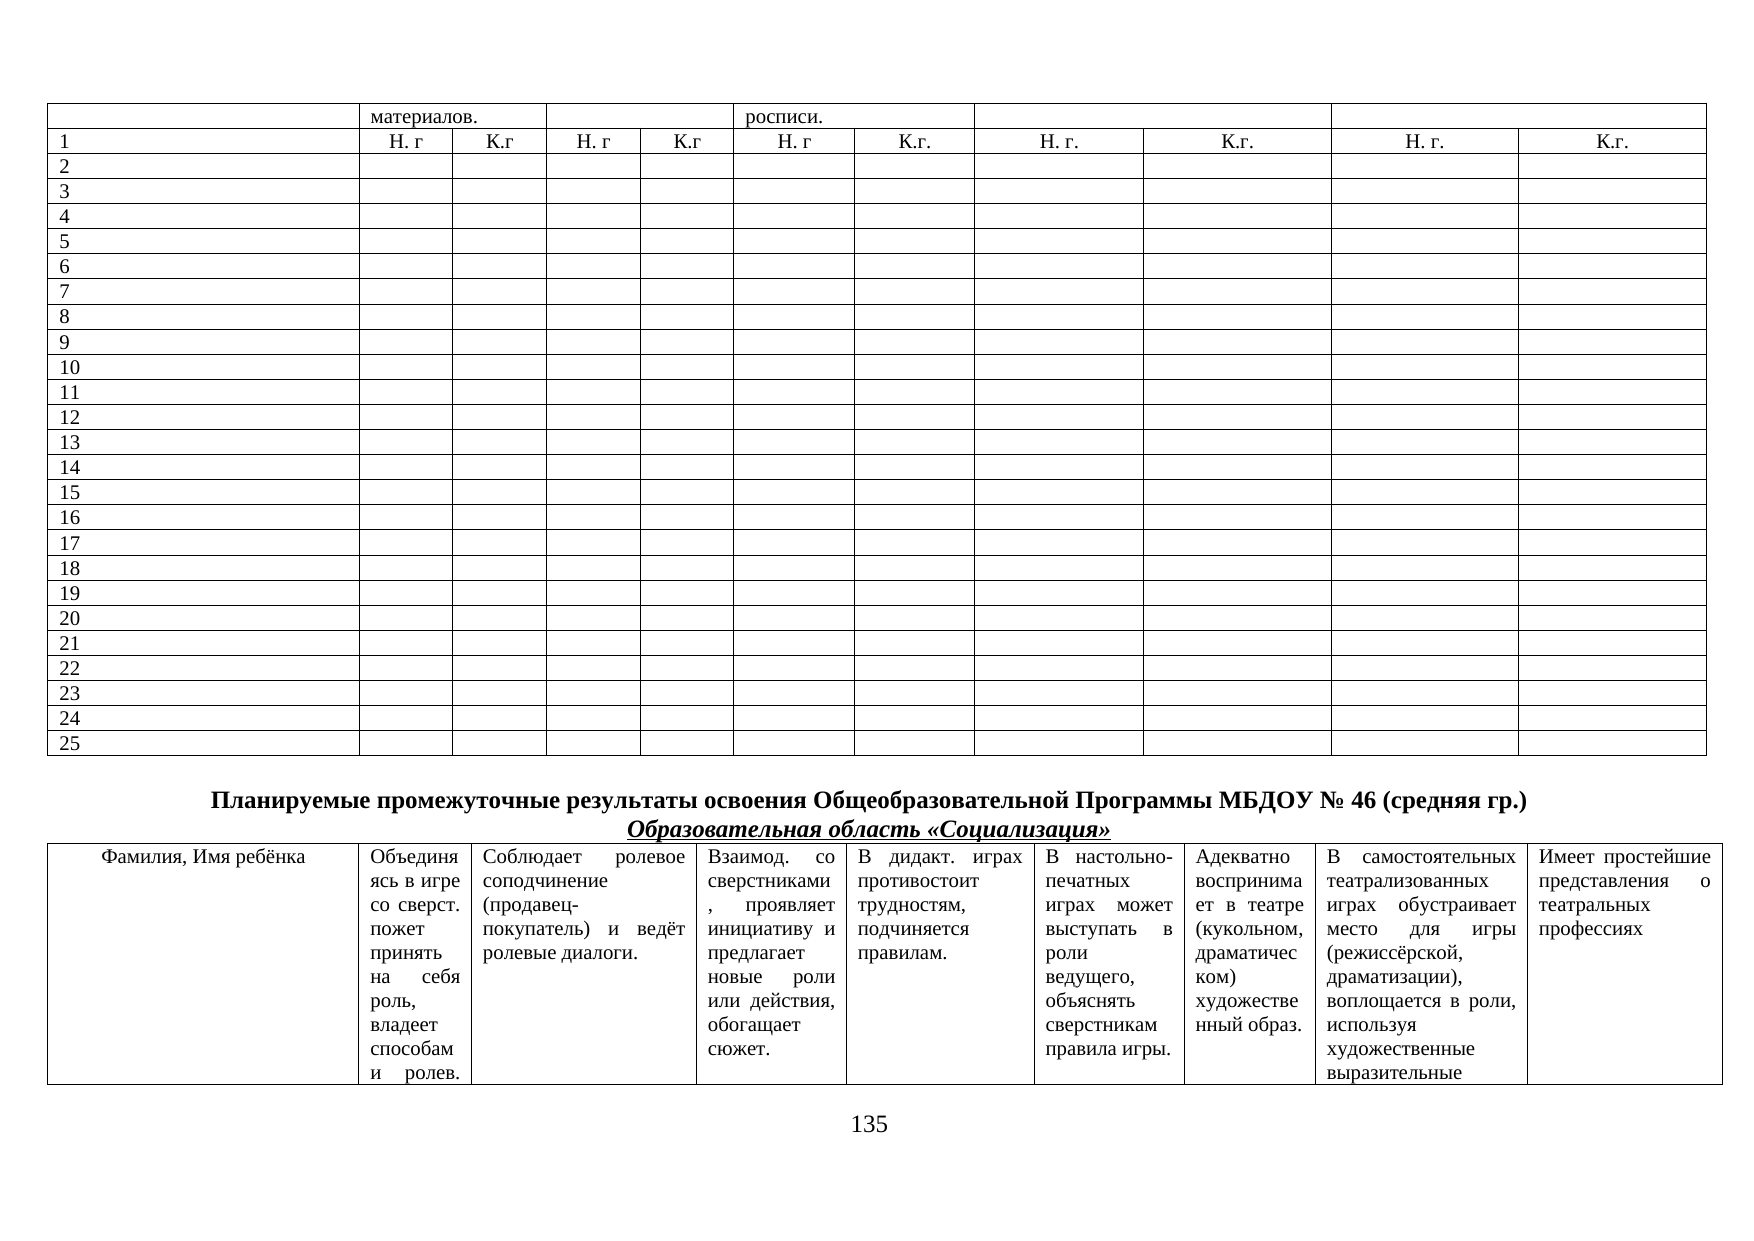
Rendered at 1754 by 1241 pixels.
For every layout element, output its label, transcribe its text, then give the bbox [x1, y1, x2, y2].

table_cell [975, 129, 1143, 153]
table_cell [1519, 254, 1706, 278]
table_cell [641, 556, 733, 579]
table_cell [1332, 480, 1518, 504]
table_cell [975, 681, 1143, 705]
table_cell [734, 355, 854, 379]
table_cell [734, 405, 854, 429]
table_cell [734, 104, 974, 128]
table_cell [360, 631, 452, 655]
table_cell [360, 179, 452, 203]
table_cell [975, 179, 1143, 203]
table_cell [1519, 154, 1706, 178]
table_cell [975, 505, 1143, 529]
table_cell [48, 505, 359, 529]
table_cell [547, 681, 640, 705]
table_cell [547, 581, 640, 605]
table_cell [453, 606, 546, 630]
text Образовательная область «Социализация» [59, 814, 1679, 843]
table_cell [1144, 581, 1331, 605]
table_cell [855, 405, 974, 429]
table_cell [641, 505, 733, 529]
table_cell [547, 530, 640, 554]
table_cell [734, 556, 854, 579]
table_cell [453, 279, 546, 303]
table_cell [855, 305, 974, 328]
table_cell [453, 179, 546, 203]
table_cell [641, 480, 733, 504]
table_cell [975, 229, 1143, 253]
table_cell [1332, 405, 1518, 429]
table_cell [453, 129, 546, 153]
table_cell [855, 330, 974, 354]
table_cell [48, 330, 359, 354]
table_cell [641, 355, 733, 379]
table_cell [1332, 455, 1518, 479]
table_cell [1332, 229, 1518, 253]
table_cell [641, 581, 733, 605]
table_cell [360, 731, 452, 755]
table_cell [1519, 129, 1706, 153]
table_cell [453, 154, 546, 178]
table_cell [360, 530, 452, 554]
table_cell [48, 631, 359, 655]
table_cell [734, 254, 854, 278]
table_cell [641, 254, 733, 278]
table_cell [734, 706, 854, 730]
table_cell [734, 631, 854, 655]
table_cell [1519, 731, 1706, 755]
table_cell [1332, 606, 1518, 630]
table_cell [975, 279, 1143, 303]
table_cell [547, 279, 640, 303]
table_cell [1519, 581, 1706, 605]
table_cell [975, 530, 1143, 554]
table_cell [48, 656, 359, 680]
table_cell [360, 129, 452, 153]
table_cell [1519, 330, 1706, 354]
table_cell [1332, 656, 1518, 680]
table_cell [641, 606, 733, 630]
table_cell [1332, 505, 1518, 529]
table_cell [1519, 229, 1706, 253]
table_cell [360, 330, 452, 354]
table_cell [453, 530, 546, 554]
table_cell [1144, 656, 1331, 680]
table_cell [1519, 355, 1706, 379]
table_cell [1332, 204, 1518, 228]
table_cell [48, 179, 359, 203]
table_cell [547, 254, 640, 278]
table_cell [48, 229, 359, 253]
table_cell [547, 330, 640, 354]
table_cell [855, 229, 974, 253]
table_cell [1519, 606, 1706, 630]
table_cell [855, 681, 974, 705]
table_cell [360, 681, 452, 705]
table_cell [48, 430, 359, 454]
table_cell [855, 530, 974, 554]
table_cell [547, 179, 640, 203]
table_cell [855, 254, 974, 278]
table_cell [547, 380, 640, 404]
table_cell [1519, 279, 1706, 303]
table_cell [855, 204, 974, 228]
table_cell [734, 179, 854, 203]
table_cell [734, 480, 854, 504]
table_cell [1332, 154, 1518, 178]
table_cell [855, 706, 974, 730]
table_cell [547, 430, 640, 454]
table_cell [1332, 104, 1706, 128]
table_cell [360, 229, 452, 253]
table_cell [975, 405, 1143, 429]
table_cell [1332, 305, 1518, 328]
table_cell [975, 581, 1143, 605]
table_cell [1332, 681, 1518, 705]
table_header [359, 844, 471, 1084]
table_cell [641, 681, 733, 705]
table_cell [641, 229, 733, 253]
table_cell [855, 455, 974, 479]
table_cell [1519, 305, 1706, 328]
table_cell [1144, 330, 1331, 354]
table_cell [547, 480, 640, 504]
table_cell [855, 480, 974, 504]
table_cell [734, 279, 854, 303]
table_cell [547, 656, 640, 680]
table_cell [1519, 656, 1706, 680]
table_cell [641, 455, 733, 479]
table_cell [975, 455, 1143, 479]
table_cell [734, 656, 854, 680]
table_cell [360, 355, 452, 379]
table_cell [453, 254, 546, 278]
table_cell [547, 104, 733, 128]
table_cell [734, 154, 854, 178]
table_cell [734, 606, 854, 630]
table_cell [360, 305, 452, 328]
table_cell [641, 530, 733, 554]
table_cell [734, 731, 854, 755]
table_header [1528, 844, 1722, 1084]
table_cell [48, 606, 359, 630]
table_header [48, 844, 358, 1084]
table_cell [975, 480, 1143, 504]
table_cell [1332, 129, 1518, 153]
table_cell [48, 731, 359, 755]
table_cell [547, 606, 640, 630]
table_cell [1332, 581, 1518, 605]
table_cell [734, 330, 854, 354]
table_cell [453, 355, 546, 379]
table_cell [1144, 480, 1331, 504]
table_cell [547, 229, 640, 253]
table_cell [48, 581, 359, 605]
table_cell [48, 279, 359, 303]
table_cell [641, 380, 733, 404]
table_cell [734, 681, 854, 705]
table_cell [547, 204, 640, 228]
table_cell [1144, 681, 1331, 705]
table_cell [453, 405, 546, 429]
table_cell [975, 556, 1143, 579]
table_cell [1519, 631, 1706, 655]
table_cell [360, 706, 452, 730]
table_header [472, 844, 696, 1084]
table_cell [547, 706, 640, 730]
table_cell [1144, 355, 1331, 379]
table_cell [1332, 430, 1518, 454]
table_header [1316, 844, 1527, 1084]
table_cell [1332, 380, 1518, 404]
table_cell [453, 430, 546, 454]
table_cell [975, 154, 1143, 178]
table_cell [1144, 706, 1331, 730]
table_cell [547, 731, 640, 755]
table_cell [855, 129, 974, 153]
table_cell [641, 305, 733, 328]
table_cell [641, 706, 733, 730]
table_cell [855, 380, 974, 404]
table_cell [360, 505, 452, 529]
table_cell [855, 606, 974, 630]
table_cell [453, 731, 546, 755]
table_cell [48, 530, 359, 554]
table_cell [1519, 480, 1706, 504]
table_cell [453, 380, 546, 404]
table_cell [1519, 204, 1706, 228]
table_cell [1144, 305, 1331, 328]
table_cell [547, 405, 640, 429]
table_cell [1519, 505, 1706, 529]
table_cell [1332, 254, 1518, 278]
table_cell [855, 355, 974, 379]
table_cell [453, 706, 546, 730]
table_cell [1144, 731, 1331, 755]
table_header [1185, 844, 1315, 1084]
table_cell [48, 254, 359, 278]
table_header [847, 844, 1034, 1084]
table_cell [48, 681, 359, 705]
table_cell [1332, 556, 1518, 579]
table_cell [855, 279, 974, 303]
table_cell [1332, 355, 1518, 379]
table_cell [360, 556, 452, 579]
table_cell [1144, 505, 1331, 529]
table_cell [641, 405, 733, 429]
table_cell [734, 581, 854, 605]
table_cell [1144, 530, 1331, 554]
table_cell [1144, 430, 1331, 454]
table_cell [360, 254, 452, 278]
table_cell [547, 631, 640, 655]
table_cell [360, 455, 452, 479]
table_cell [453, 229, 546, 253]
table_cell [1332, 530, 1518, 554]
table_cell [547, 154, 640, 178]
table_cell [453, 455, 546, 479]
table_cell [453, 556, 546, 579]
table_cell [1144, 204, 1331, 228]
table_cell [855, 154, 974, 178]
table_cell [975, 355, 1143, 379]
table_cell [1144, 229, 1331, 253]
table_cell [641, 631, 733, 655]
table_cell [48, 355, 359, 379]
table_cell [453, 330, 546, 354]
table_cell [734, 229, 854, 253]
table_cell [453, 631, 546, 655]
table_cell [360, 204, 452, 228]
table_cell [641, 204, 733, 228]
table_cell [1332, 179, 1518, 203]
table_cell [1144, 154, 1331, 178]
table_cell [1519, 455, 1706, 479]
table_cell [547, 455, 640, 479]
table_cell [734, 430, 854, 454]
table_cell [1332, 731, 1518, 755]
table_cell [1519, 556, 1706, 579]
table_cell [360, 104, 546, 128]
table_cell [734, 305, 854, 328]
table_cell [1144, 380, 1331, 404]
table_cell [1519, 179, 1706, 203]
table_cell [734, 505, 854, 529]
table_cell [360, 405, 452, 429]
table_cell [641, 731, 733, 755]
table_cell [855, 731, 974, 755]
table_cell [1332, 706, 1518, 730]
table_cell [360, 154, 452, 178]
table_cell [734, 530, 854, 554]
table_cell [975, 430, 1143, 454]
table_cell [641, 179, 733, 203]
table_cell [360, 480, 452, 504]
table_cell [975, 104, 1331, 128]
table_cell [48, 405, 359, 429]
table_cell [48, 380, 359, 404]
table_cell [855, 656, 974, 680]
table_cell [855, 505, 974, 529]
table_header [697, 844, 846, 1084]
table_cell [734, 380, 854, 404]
text Планируемые промежуточные результаты освоения Общеобразовательной Программы МБДОУ № 46 (средняя гр.) [59, 785, 1679, 814]
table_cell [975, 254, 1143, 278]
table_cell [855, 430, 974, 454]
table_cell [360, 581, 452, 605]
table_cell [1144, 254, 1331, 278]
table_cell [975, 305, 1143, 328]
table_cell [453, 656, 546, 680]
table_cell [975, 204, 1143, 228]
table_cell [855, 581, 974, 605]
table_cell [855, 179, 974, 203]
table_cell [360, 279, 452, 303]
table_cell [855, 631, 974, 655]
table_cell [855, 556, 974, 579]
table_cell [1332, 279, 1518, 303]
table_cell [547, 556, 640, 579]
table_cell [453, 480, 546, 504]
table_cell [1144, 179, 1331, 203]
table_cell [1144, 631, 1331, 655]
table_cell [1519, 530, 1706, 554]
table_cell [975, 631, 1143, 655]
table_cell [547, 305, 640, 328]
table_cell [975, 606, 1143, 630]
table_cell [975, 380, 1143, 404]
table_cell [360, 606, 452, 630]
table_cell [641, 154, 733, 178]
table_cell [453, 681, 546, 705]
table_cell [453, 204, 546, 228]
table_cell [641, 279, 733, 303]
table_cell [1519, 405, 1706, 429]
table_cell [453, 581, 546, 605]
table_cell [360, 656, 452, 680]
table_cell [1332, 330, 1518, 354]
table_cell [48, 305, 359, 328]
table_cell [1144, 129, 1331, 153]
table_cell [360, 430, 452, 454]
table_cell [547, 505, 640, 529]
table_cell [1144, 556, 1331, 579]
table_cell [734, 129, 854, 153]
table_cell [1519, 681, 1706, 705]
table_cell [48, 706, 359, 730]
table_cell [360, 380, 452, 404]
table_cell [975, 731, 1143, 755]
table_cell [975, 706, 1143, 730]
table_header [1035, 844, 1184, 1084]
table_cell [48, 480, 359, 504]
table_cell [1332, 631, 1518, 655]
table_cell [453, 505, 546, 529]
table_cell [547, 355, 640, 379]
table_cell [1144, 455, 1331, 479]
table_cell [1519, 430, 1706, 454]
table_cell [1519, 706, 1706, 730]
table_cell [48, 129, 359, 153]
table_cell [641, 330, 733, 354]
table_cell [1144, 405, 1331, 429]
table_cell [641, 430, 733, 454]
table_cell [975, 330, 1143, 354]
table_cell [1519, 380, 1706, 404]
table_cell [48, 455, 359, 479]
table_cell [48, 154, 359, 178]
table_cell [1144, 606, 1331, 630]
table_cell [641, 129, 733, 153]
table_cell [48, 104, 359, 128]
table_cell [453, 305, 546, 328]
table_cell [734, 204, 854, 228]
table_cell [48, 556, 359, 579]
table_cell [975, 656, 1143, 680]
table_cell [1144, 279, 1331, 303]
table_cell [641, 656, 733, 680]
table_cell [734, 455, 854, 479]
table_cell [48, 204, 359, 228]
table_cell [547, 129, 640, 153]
